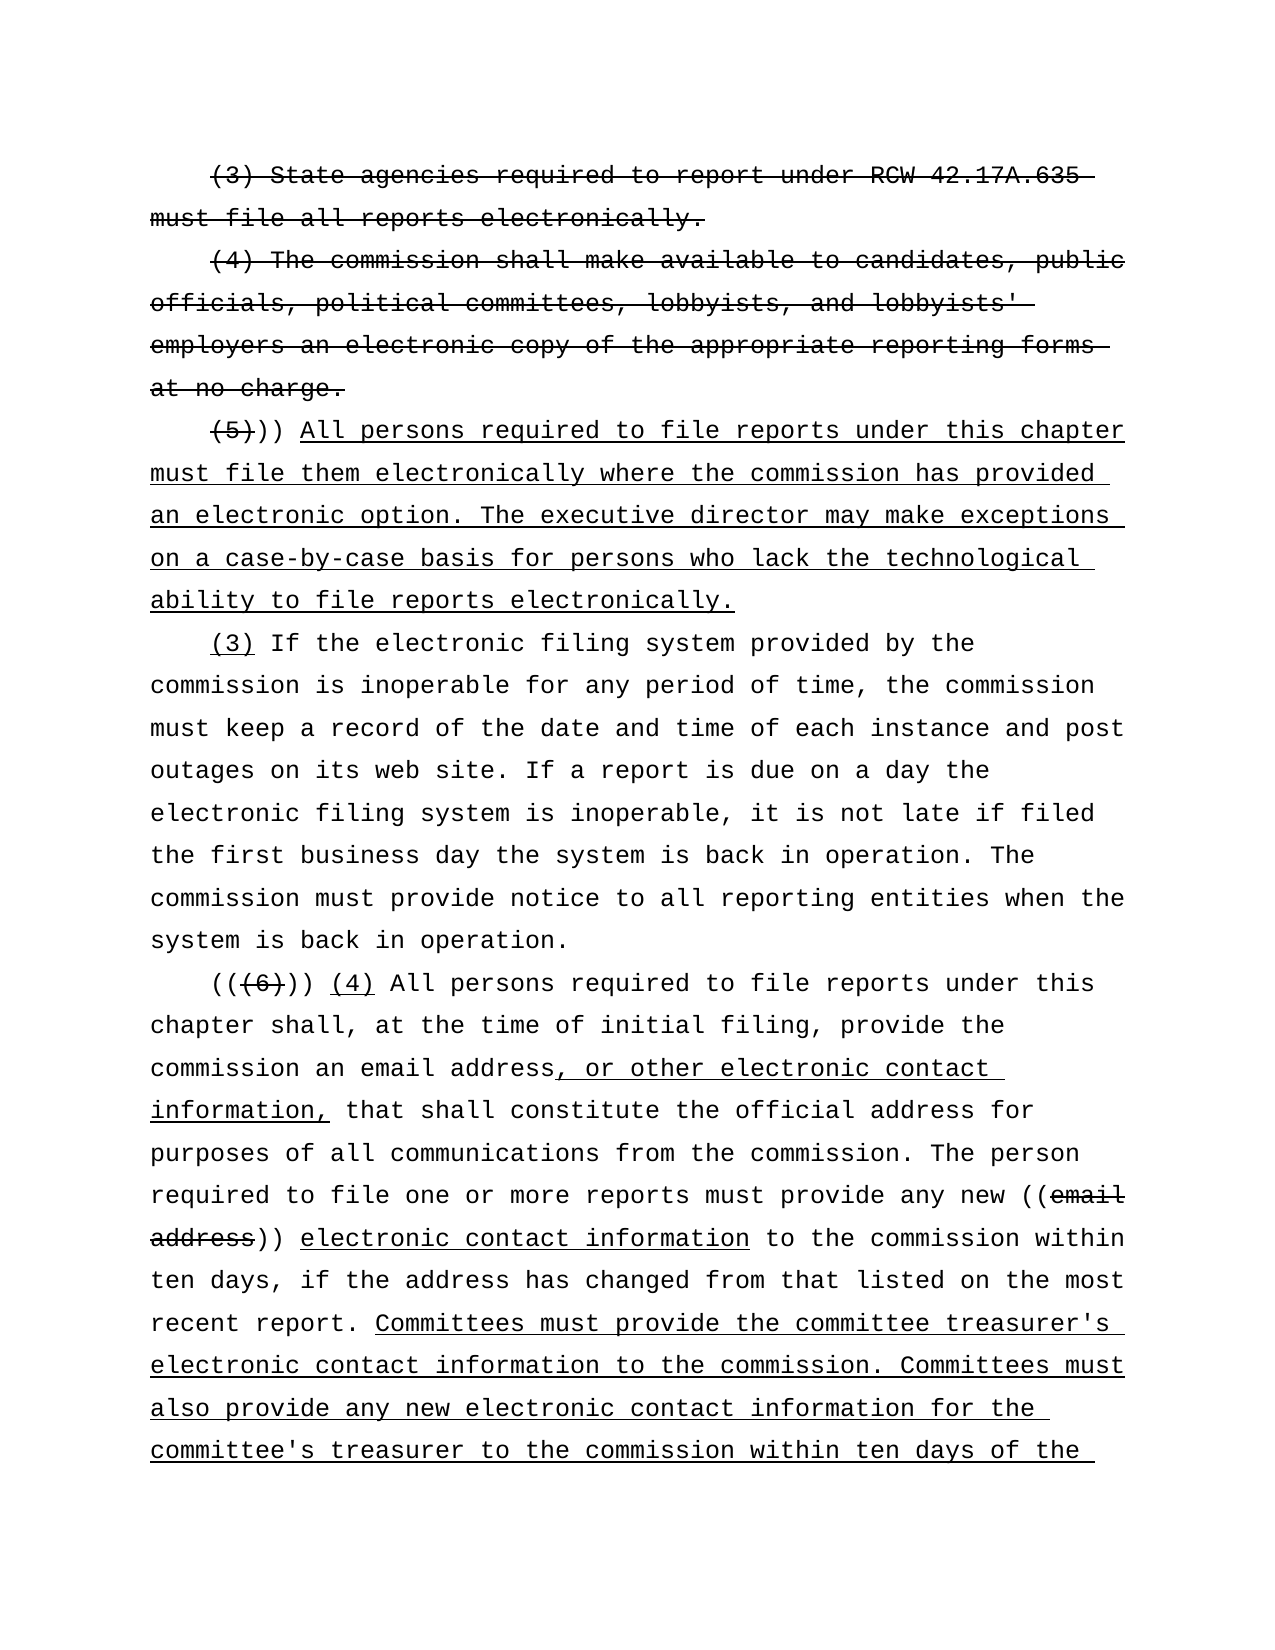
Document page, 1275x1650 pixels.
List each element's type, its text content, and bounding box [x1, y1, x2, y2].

text (4) The commission shall make available to candidates, public officials, political committees, lobbyists, and lobbyists' employers an electronic copy of the appropriate reporting forms at no charge. [150, 235, 1125, 405]
text (3) State agencies required to report under RCW 42.17A.635 must file all reports electronically. [150, 150, 1125, 235]
text (5))) All persons required to file reports under this chapter must file them electronically where the commission has provided an electronic option. The executive director may make exceptions on a case-by-case basis for persons who lack the technological ability to file reports electronically. [150, 528, 1125, 617]
text (5))) All persons required to file reports under this chapter must file them electronically where the commission has provided an electronic option. The executive director may make exceptions on a case-by-case basis for persons who lack the technological ability to file reports electronically. [150, 405, 1125, 526]
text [150, 1378, 1125, 1467]
text (3) If the electronic filing system provided by the commission is inoperable for any period of time, the commission must keep a record of the date and time of each instance and post outages on its web site. If a report is due on a day the electronic filing system is inoperable, it is not late if filed the first business day the system is back in operation. The commission must provide notice to all reporting entities when the system is back in operation. [150, 617, 1125, 957]
